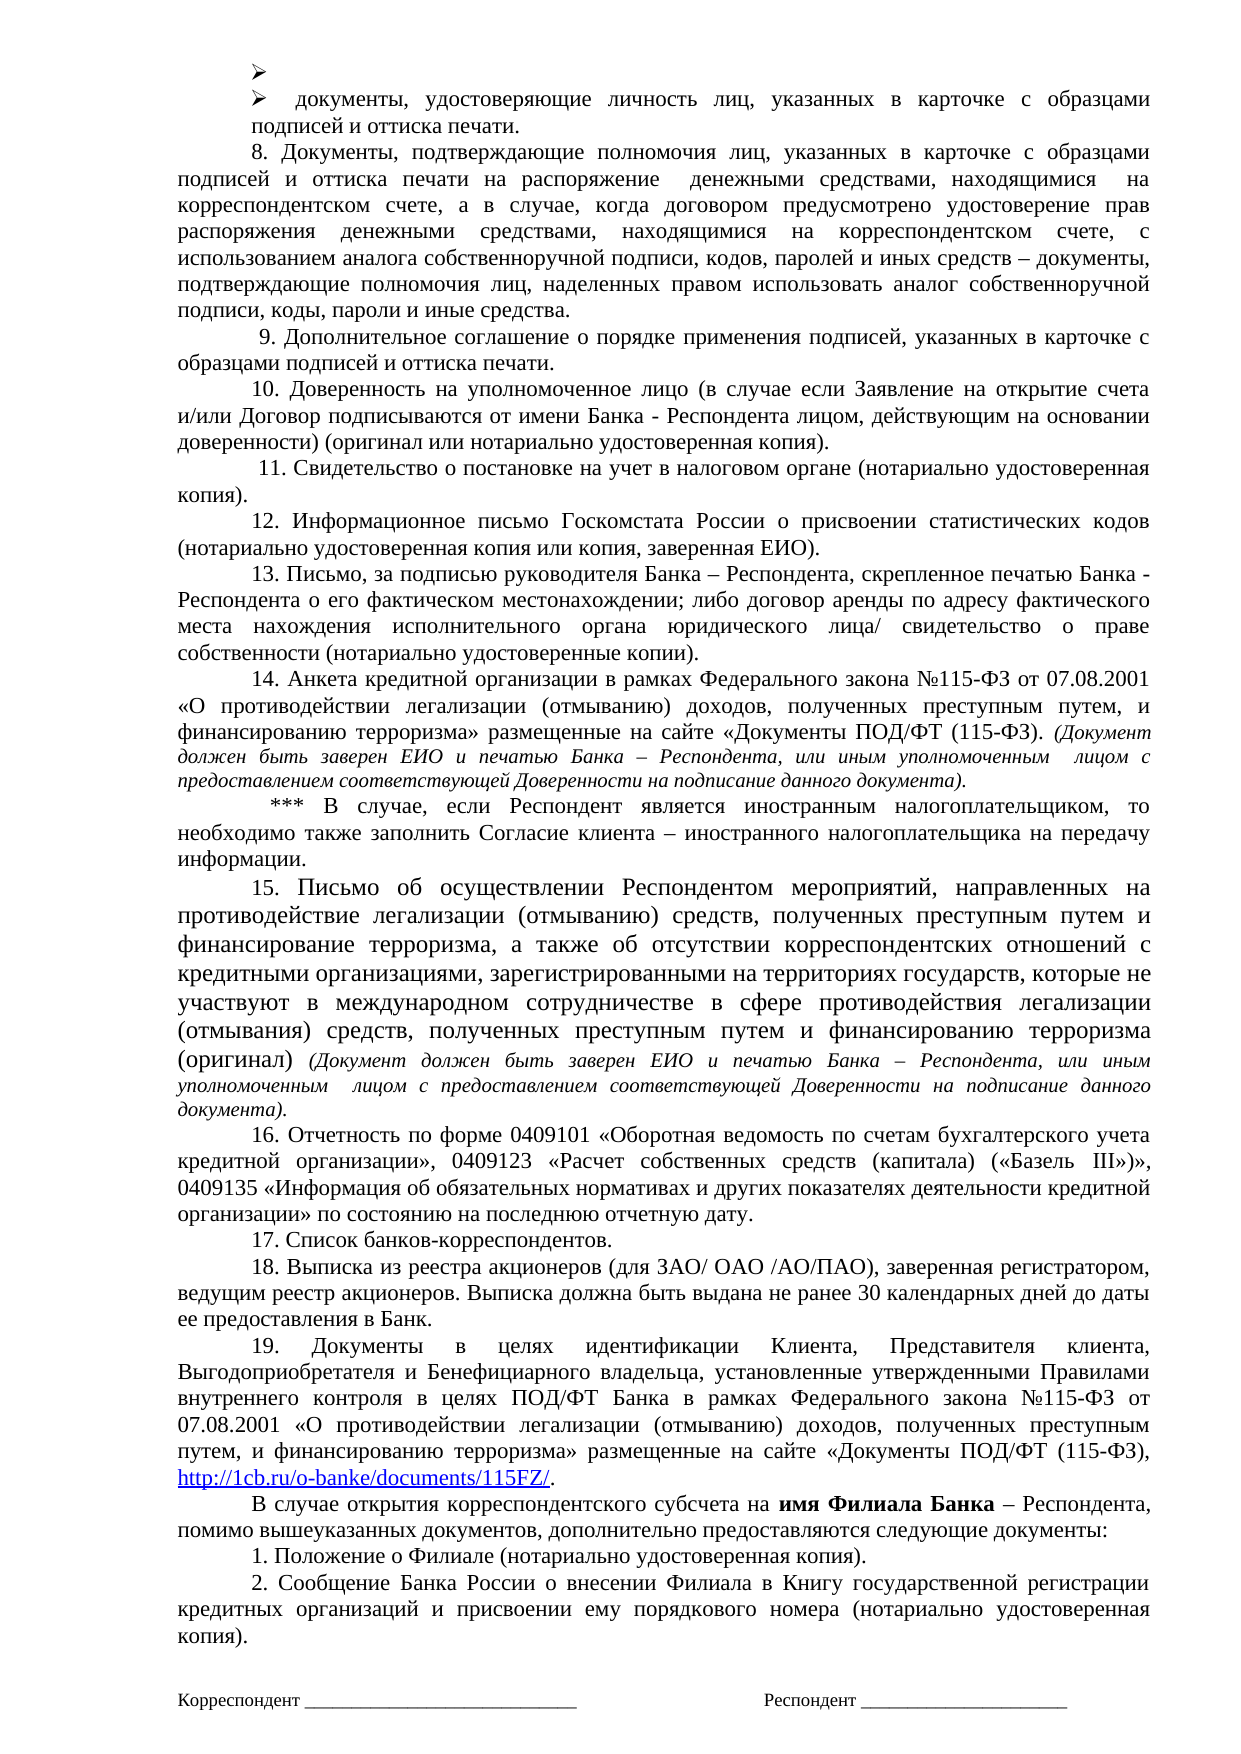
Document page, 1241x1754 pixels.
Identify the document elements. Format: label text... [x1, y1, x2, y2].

text 1. Положение о Филиале (нотариально удостоверенная копия). [177, 1543, 1151, 1569]
list документы, удостоверяющие личность лиц, указанных в карточке с образцами подписей и оттиска печати. [250, 86, 1151, 138]
text В случае открытия корреспондентского субсчета на имя Филиала Банка – Респондента, помимо вышеуказанных документов, дополнительно предоставляются следующие документы: [177, 1490, 1151, 1543]
text *** В случае, если Респондент является иностранным налогоплательщиком, то необходимо также заполнить Согласие клиента – иностранного налогоплательщика на передачу информации. [177, 792, 1152, 872]
text 19. Документы в целях идентификации Клиента, Представителя клиента, Выгодоприобретателя и Бенефициарного владельца, установленные утвержденными Правилами внутреннего контроля в целях ПОД/ФТ Банка в рамках Федерального закона №115-ФЗ от 07.08.2001 «О противодействии легализации (отмыванию) доходов, полученных преступным путем, и финансированию терроризма» размещенные на сайте «Документы ПОД/ФТ (115-ФЗ), http://1cb.ru/o-banke/documents/115FZ/. [177, 1332, 1151, 1490]
text 15. Письмо об осуществлении Респондентом мероприятий, направленных на противодействие легализации (отмыванию) средств, полученных преступным путем и финансирование терроризма, а также об отсутствии корреспондентских отношений с кредитными организациями, зарегистрированными на территориях государств, которые не участвуют в международном сотрудничестве в сфере противодействия легализации (отмывания) средств, полученных преступным путем и финансированию терроризма (оригинал) (Документ должен быть заверен ЕИО и печатью Банка – Респондента, или иным уполномоченным лицом с предоставлением соответствующей Доверенности на подписание данного документа). [177, 872, 1152, 1121]
text 14. Анкета кредитной организации в рамках Федерального закона №115-ФЗ от 07.08.2001 «О противодействии легализации (отмыванию) доходов, полученных преступным путем, и финансированию терроризма» размещенные на сайте «Документы ПОД/ФТ (115-ФЗ). (Документ должен быть заверен ЕИО и печатью Банка – Респондента, или иным уполномоченным лицом с предоставлением соответствующей Доверенности на подписание данного документа). [177, 665, 1151, 792]
text 2. Сообщение Банка России о внесении Филиала в Книгу государственной регистрации кредитных организаций и присвоении ему порядкового номера (нотариально удостоверенная копия). [177, 1569, 1151, 1648]
text 9. Дополнительное соглашение о порядке применения подписей, указанных в карточке с образцами подписей и оттиска печати. [177, 323, 1151, 375]
text 18. Выписка из реестра акционеров (для ЗАО/ ОАО /АО/ПАО), заверенная регистратором, ведущим реестр акционеров. Выписка должна быть выдана не ранее 30 календарных дней до даты ее предоставления в Банк. [177, 1253, 1151, 1332]
text 12. Информационное письмо Госкомстата России о присвоении статистических кодов (нотариально удостоверенная копия или копия, заверенная ЕИО). [177, 507, 1151, 560]
text 11. Свидетельство о постановке на учет в налоговом органе (нотариально удостоверенная копия). [177, 454, 1151, 507]
text 8. Документы, подтверждающие полномочия лиц, указанных в карточке с образцами подписей и оттиска печати на распоряжение денежными средствами, находящимися на корреспондентском счете, а в случае, когда договором предусмотрено удостоверение прав распоряжения денежными средствами, находящимися на корреспондентском счете, с использованием аналога собственноручной подписи, кодов, паролей и иных средств – документы, подтверждающие полномочия лиц, наделенных правом использовать аналог собственноручной подписи, коды, пароли и иные средства. [177, 138, 1151, 323]
text 13. Письмо, за подписью руководителя Банка – Респондента, скрепленное печатью Банка - Респондента о его фактическом местонахождении; либо договор аренды по адресу фактического места нахождения исполнительного органа юридического лица/ свидетельство о праве собственности (нотариально удостоверенные копии). [177, 560, 1151, 665]
text 10. Доверенность на уполномоченное лицо (в случае если Заявление на открытие счета и/или Договор подписываются от имени Банка - Респондента лицом, действующим на основании доверенности) (оригинал или нотариально удостоверенная копия). [177, 375, 1151, 454]
text 17. Список банков-корреспондентов. [177, 1226, 1151, 1253]
text 16. Отчетность по форме 0409101 «Оборотная ведомость по счетам бухгалтерского учета кредитной организации», 0409123 «Расчет собственных средств (капитала) («Базель III»)», 0409135 «Информация об обязательных нормативах и других показателях деятельности кредитной организации» по состоянию на последнюю отчетную дату. [177, 1121, 1151, 1226]
